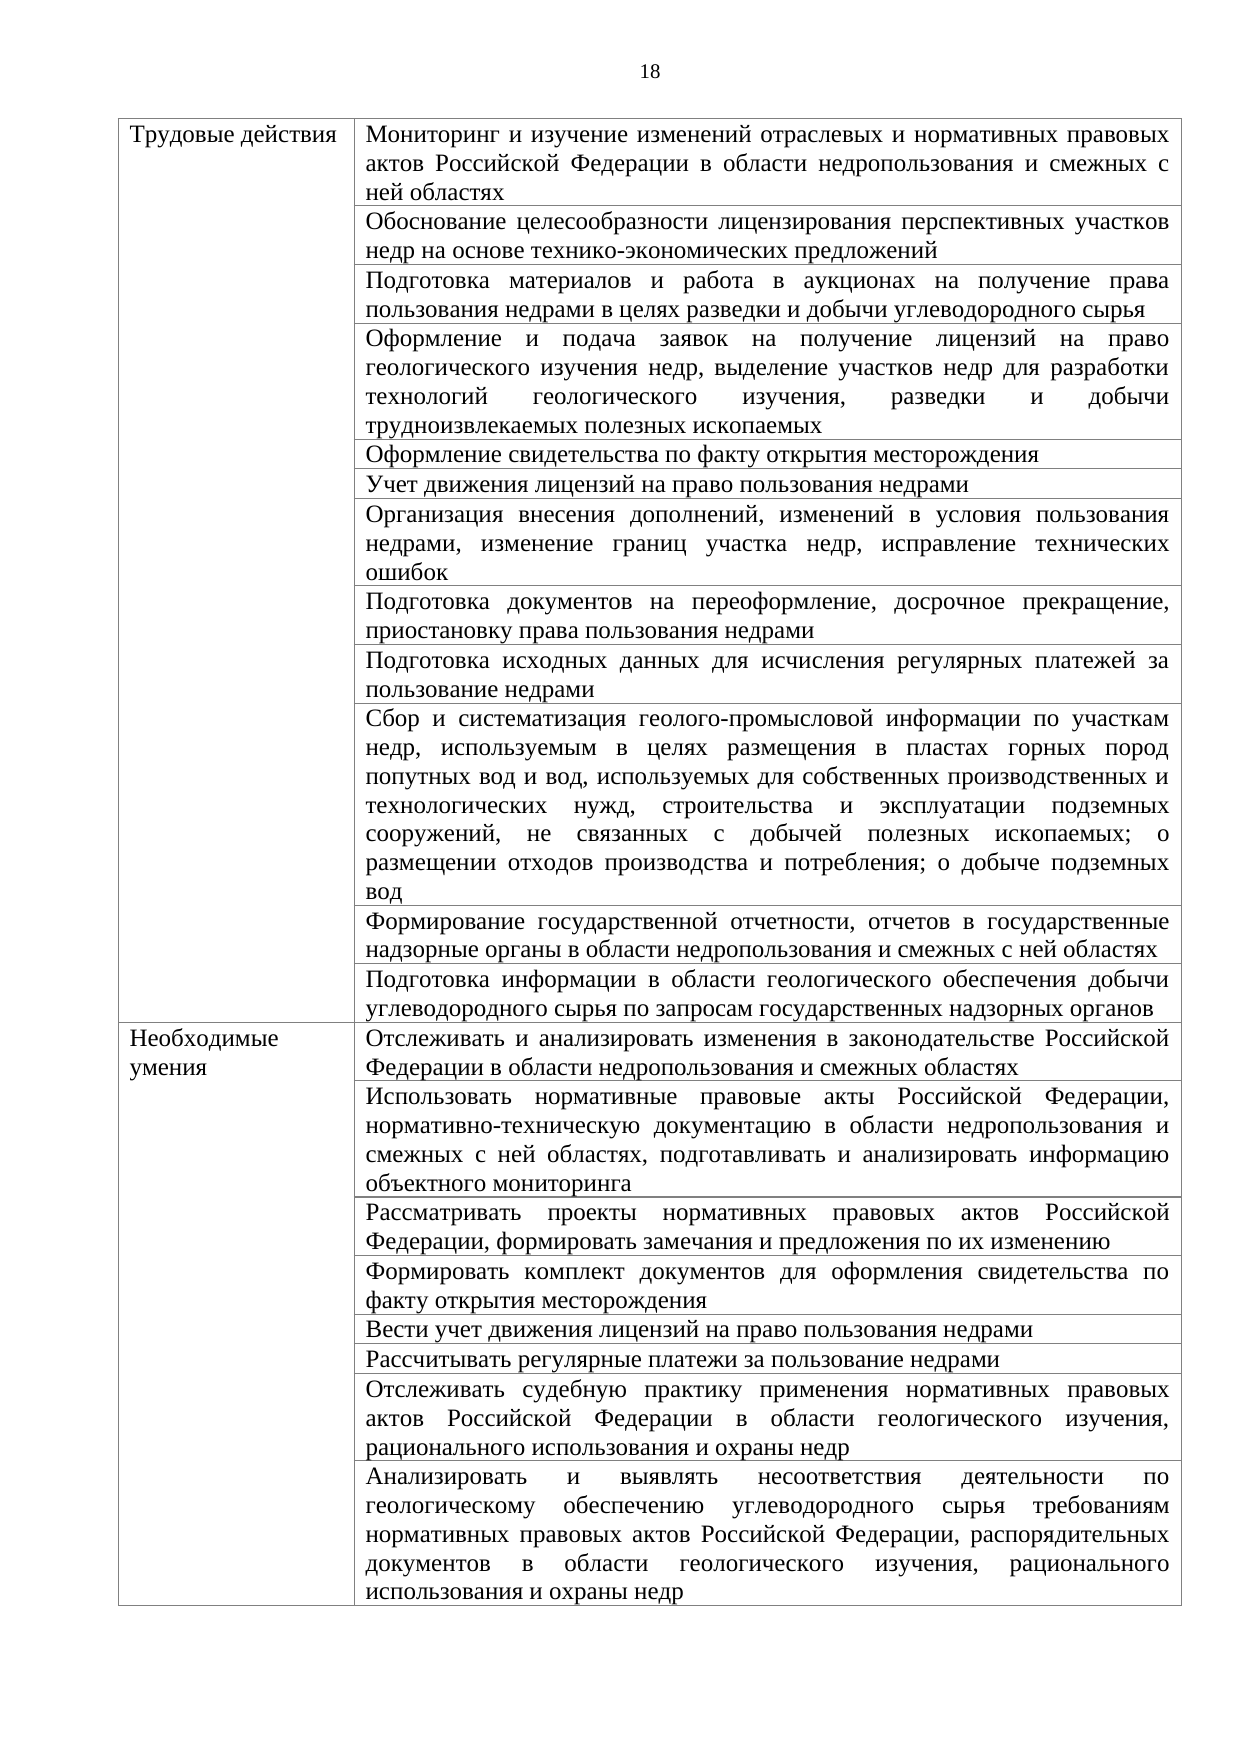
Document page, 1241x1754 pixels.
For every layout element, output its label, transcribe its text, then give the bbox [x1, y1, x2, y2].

table_cell Необходимые умения [119, 1023, 354, 1605]
table_cell Рассматривать проекты нормативных правовых актов Российской Федерации, формировать замечания и предложения по их изменению [355, 1198, 1181, 1255]
table_cell Подготовка документов на переоформление, досрочное прекращение, приостановку права пользования недрами [355, 586, 1181, 644]
table_cell Организация внесения дополнений, изменений в условия пользования недрами, изменение границ участка недр, исправление технических ошибок [355, 499, 1181, 585]
table_cell Учет движения лицензий на право пользования недрами [355, 469, 1181, 498]
table_cell Подготовка исходных данных для исчисления регулярных платежей за пользование недрами [355, 645, 1181, 702]
table_cell Оформление свидетельства по факту открытия месторождения [355, 440, 1181, 468]
table_header Мониторинг и изучение изменений отраслевых и нормативных правовых актов Российской Федерации в области недропользования и смежных с ней областях [355, 119, 1181, 205]
table_cell Отслеживать судебную практику применения нормативных правовых актов Российской Федерации в области геологического изучения, рационального использования и охраны недр [355, 1374, 1181, 1460]
table_cell Оформление и подача заявок на получение лицензий на право геологического изучения недр, выделение участков недр для разработки технологий геологического изучения, разведки и добычи трудноизвлекаемых полезных ископаемых [355, 324, 1181, 438]
table_cell Отслеживать и анализировать изменения в законодательстве Российской Федерации в области недропользования и смежных областях [355, 1023, 1181, 1080]
table_cell Использовать нормативные правовые акты Российской Федерации, нормативно-техническую документацию в области недропользования и смежных с ней областях, подготавливать и анализировать информацию объектного мониторинга [355, 1081, 1181, 1196]
table_cell Рассчитывать регулярные платежи за пользование недрами [355, 1344, 1181, 1373]
table_cell Вести учет движения лицензий на право пользования недрами [355, 1315, 1181, 1343]
table_cell Формировать комплект документов для оформления свидетельства по факту открытия месторождения [355, 1256, 1181, 1313]
table_cell Формирование государственной отчетности, отчетов в государственные надзорные органы в области недропользования и смежных с ней областях [355, 906, 1181, 963]
table_cell Подготовка информации в области геологического обеспечения добычи углеводородного сырья по запросам государственных надзорных органов [355, 964, 1181, 1022]
table_cell Обоснование целесообразности лицензирования перспективных участков недр на основе технико-экономических предложений [355, 206, 1181, 264]
table_cell Подготовка материалов и работа в аукционах на получение права пользования недрами в целях разведки и добычи углеводородного сырья [355, 265, 1181, 322]
table_cell Анализировать и выявлять несоответствия деятельности по геологическому обеспечению углеводородного сырья требованиям нормативных правовых актов Российской Федерации, распорядительных документов в области геологического изучения, рационального использования и охраны недр [355, 1461, 1181, 1605]
table_cell Сбор и систематизация геолого-промысловой информации по участкам недр, используемым в целях размещения в пластах горных пород попутных вод и вод, используемых для собственных производственных и технологических нужд, строительства и эксплуатации подземных сооружений, не связанных с добычей полезных ископаемых; о размещении отходов производства и потребления; о добыче подземных вод [355, 704, 1181, 905]
table_header Трудовые действия [119, 119, 354, 1022]
